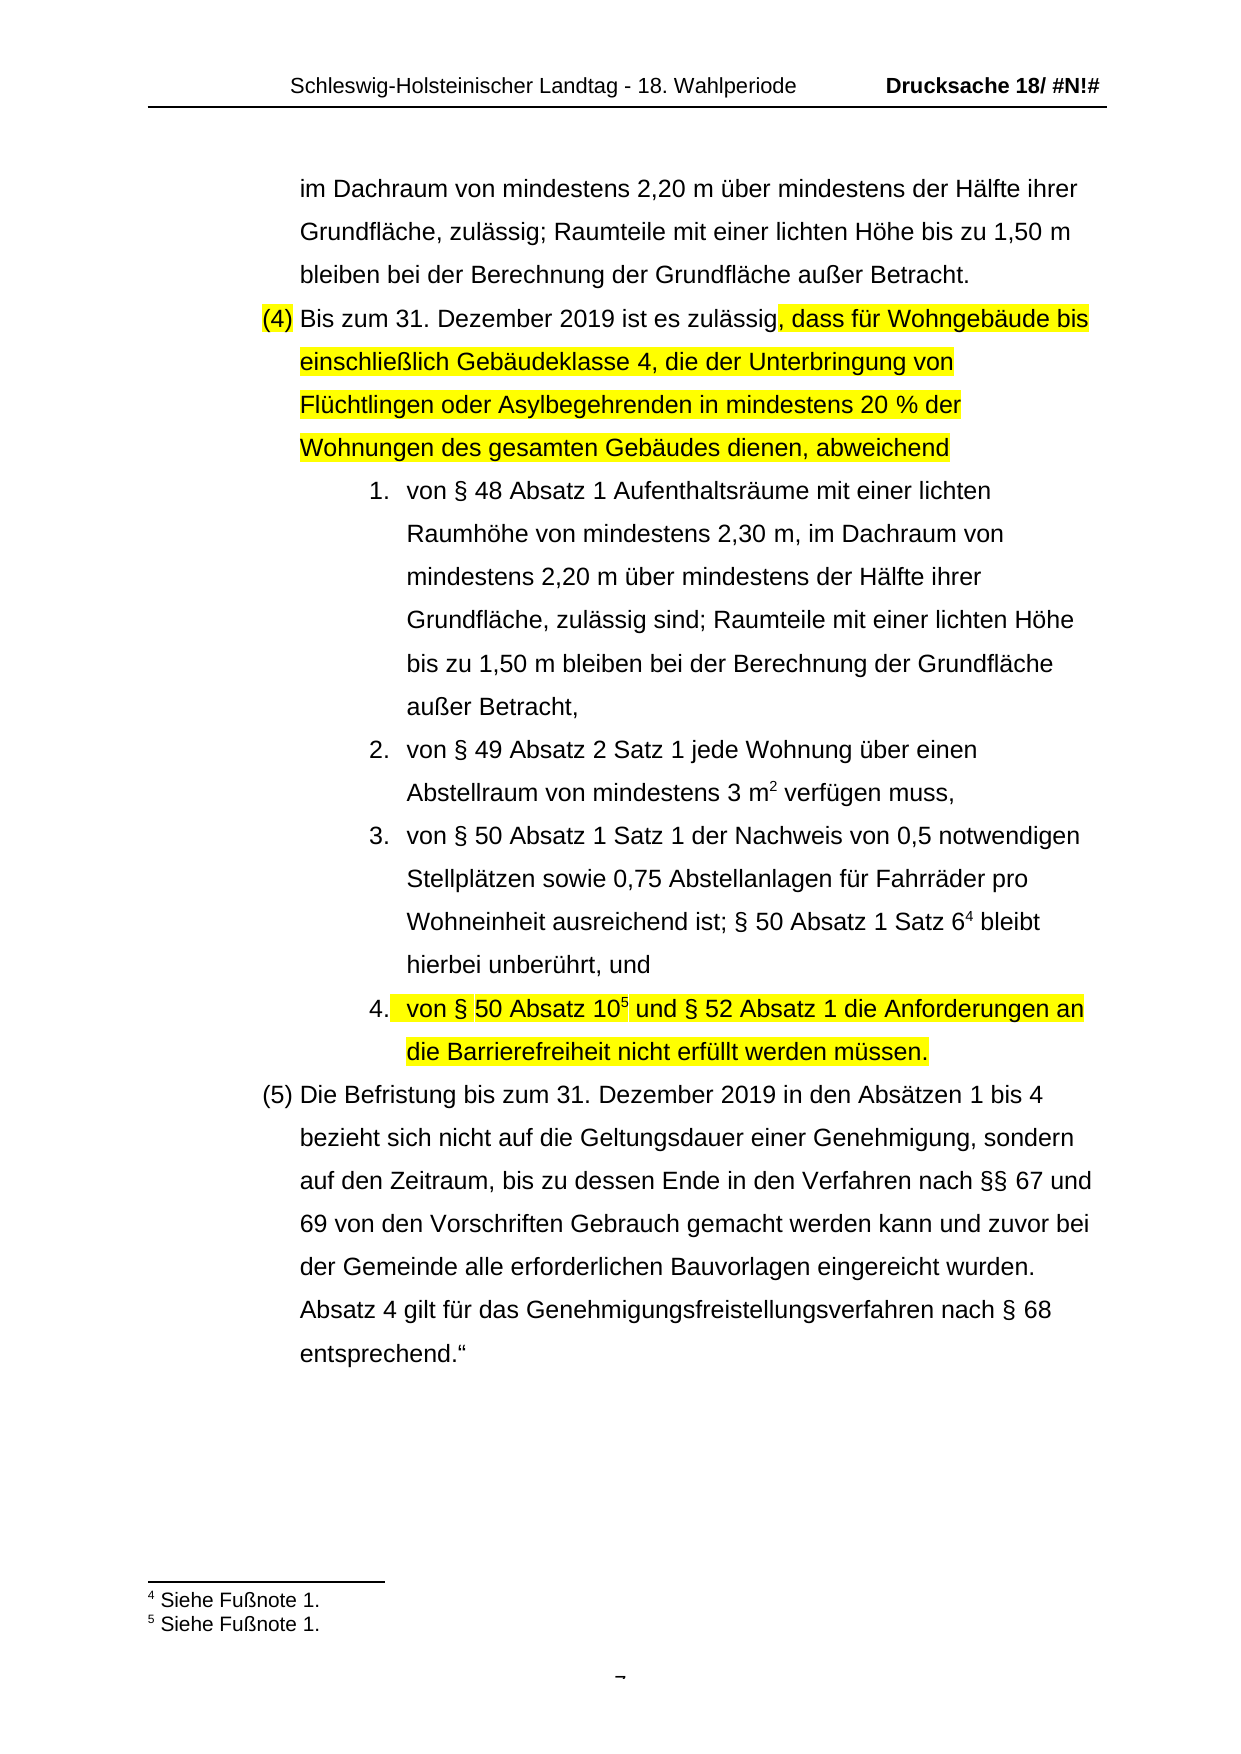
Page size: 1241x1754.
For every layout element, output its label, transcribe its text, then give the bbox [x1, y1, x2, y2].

list von § 50 Absatz 10 und § 52 Absatz 1 die Anforderungen an die Barrierefreiheit nicht erfüllt werden müssen. [369, 994, 1092, 1066]
list von § 49 Absatz 2 Satz 1 jede Wohnung über einen Abstellraum von mindestens 3 m2 verfügen muss, [369, 735, 1092, 807]
list von § 48 Absatz 1 Aufenthaltsräume mit einer lichten Raumhöhe von mindestens 2,30 m, im Dachraum von mindestens 2,20 m über mindestens der Hälfte ihrer Grundfläche, zulässig sind; Raumteile mit einer lichten Höhe bis zu 1,50 m bleiben bei der Berechnung der Grundfläche außer Betracht, [369, 476, 1092, 721]
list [262, 174, 1092, 289]
list von § 50 Absatz 1 Satz 1 der Nachweis von 0,5 notwendigen Stellplätzen sowie 0,75 Abstellanlagen für Fahrräder pro Wohneinheit ausreichend ist; § 50 Absatz 1 Satz 6 bleibt hierbei unberührt, und [369, 821, 1092, 979]
list Die Befristung bis zum 31. Dezember 2019 in den Absätzen 1 bis 4 bezieht sich nicht auf die Geltungsdauer einer Genehmigung, sondern auf den Zeitraum, bis zu dessen Ende in den Verfahren nach §§ 67 und 69 von den Vorschriften Gebrauch gemacht werden kann und zuvor bei der Gemeinde alle erforderlichen Bauvorlagen eingereicht wurden. Absatz 4 gilt für das Genehmigungsfreistellungsverfahren nach § 68 entsprechend.“ [262, 1080, 1092, 1411]
list Bis zum 31. Dezember 2019 ist es zulässig, dass für Wohngebäude bis einschließlich Gebäudeklasse 4, die der Unterbringung von Flüchtlingen oder Asylbegehrenden in mindestens 20 % der Wohnungen des gesamten Gebäudes dienen, abweichend [262, 304, 1092, 462]
